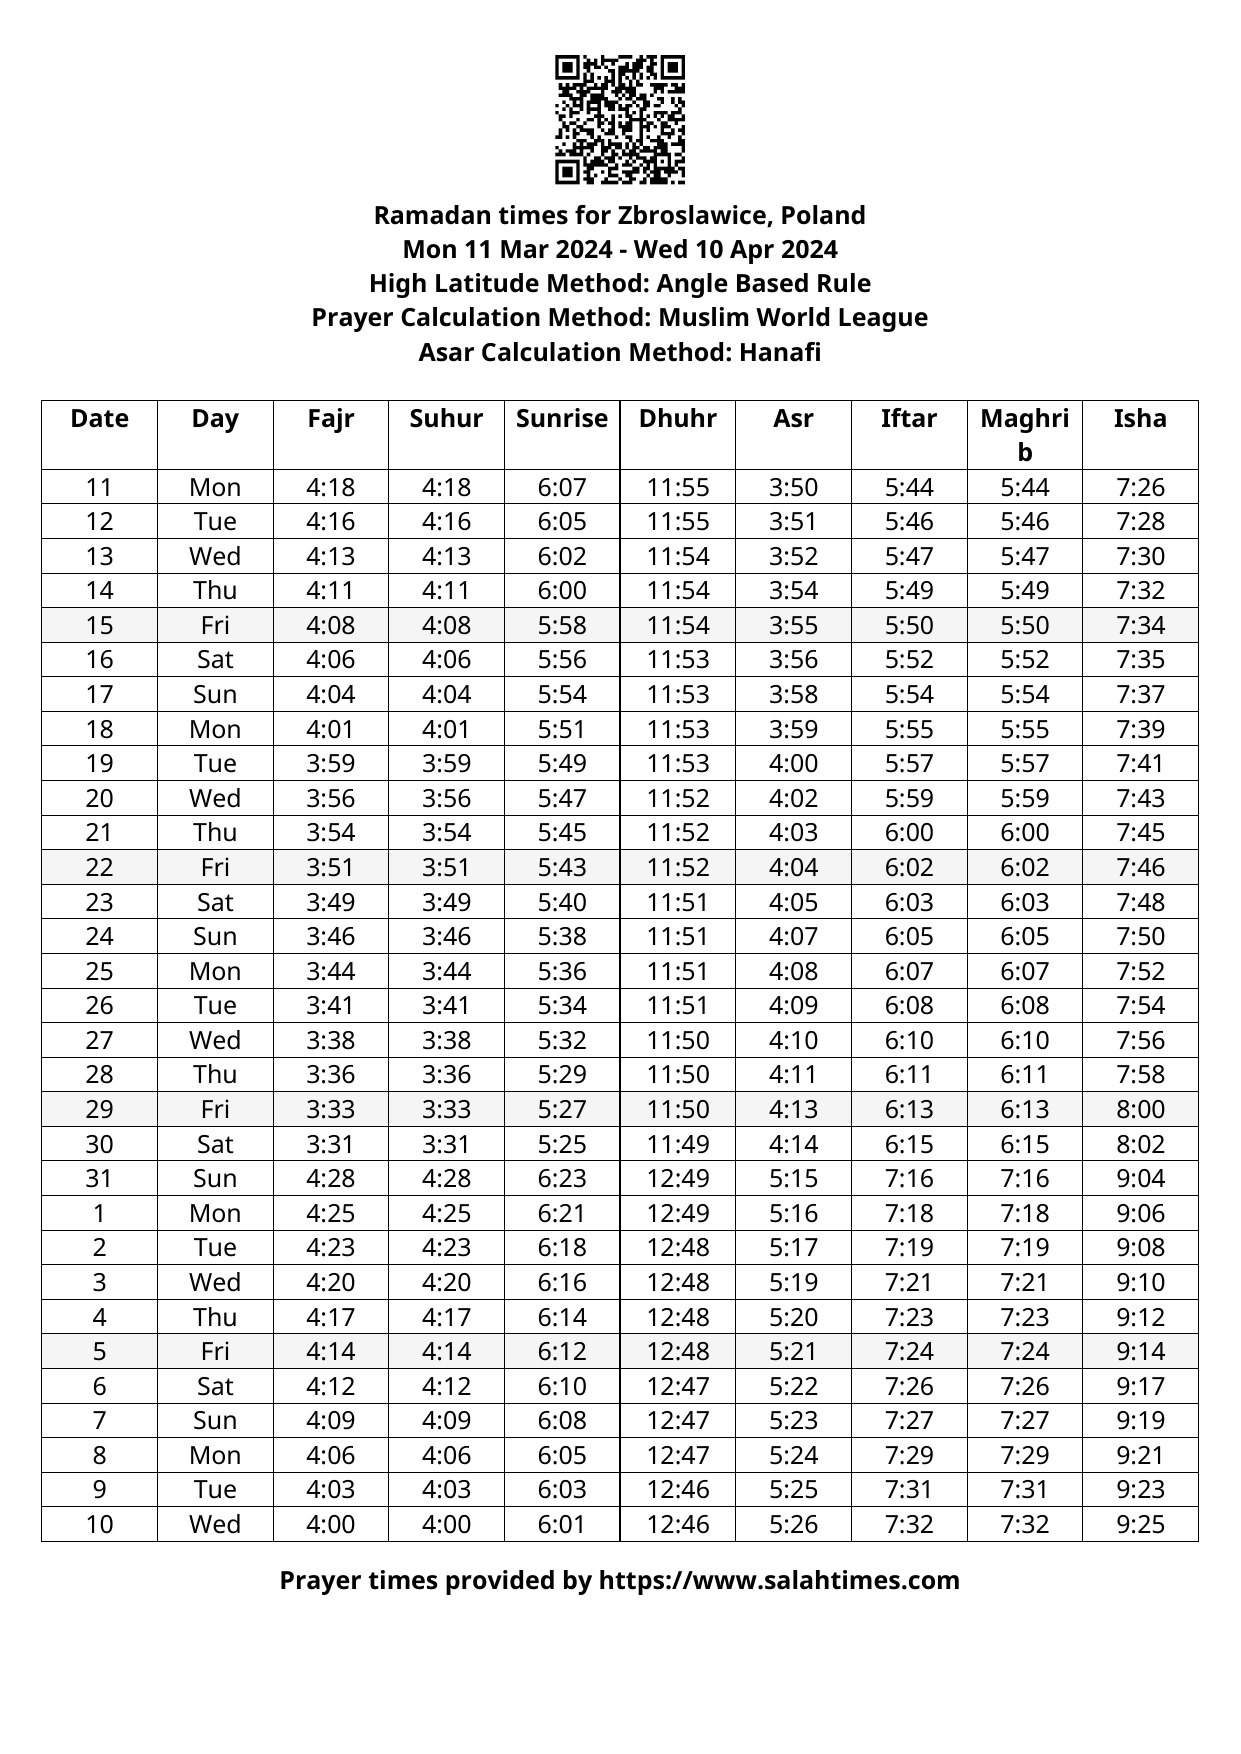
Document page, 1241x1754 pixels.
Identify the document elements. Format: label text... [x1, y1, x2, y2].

table_cell 30 [42, 1127, 157, 1160]
table_cell 9 [42, 1473, 157, 1506]
table_cell 3:38 [389, 1023, 504, 1057]
table_cell 4:04 [274, 677, 388, 711]
table_header Day [158, 401, 273, 469]
table_cell 4:13 [274, 539, 388, 572]
table_cell 5:58 [505, 608, 619, 642]
table_cell 4:28 [389, 1161, 504, 1195]
table_cell 5:59 [968, 781, 1082, 814]
table_cell 4:05 [736, 885, 851, 918]
table_cell 3:56 [274, 781, 388, 814]
table_cell 5:29 [505, 1058, 619, 1091]
table_cell 6:02 [852, 850, 967, 884]
table_cell Wed [158, 539, 273, 572]
table_cell 3:51 [274, 850, 388, 884]
table_cell 5:49 [968, 574, 1082, 607]
table_cell 4:13 [736, 1092, 851, 1126]
table_header Date [42, 401, 157, 469]
table_cell 4:25 [274, 1196, 388, 1229]
table_cell 3:54 [389, 816, 504, 849]
table_cell 5:23 [736, 1404, 851, 1437]
table_cell 6:05 [505, 1438, 619, 1472]
table_cell 7:19 [852, 1231, 967, 1264]
table_cell 6:00 [968, 816, 1082, 849]
table_cell Sat [158, 1127, 273, 1160]
table_cell Mon [158, 712, 273, 745]
table_cell Wed [158, 781, 273, 814]
table_cell 7:24 [852, 1334, 967, 1368]
table_cell 9:14 [1083, 1334, 1198, 1368]
table_cell 3:33 [274, 1092, 388, 1126]
text Prayer Calculation Method: Muslim World League [42, 300, 1198, 334]
text Mon 11 Mar 2024 - Wed 10 Apr 2024 [42, 232, 1198, 266]
table_cell 5:22 [736, 1369, 851, 1402]
table_cell 12:47 [621, 1404, 735, 1437]
table_cell 5:38 [505, 919, 619, 953]
table_cell 3:46 [274, 919, 388, 953]
table_cell 7:31 [968, 1473, 1082, 1506]
table_cell 22 [42, 850, 157, 884]
table_cell 6:15 [968, 1127, 1082, 1160]
table_cell 17 [42, 677, 157, 711]
table_cell 5 [42, 1334, 157, 1368]
table_cell 31 [42, 1161, 157, 1195]
table_cell 5:57 [968, 746, 1082, 780]
table_cell 11 [42, 470, 157, 503]
table_cell 5:17 [736, 1231, 851, 1264]
table_cell 9:17 [1083, 1369, 1198, 1402]
table_cell 7:16 [852, 1161, 967, 1195]
table_cell 3:44 [389, 954, 504, 987]
table_cell 6:21 [505, 1196, 619, 1229]
table_cell 6:05 [852, 919, 967, 953]
table_cell 4:08 [274, 608, 388, 642]
table_cell 12:49 [621, 1196, 735, 1229]
table_cell 7:19 [968, 1231, 1082, 1264]
table_cell 7:23 [852, 1300, 967, 1333]
table_cell 6:10 [968, 1023, 1082, 1057]
table_cell 3:59 [389, 746, 504, 780]
table_cell Wed [158, 1265, 273, 1299]
table_cell 3:38 [274, 1023, 388, 1057]
table_cell 4:17 [274, 1300, 388, 1333]
table_cell Tue [158, 504, 273, 538]
table_cell 6:02 [968, 850, 1082, 884]
table_cell 11:50 [621, 1092, 735, 1126]
table_header Iftar [852, 401, 967, 469]
table_cell 12:48 [621, 1300, 735, 1333]
table_cell 3:49 [274, 885, 388, 918]
table_cell 4:25 [389, 1196, 504, 1229]
table_cell 9:10 [1083, 1265, 1198, 1299]
table_cell 9:23 [1083, 1473, 1198, 1506]
table_cell 4:13 [389, 539, 504, 572]
table_cell 7:31 [852, 1473, 967, 1506]
table_cell 5:44 [968, 470, 1082, 503]
table_cell 7:18 [968, 1196, 1082, 1229]
table_cell Fri [158, 850, 273, 884]
table_cell 6:11 [852, 1058, 967, 1091]
table_cell 18 [42, 712, 157, 745]
table_cell 9:08 [1083, 1231, 1198, 1264]
table_cell 4:03 [389, 1473, 504, 1506]
table_cell 7:30 [1083, 539, 1198, 572]
table_cell 5:47 [852, 539, 967, 572]
table_cell 4:20 [274, 1265, 388, 1299]
table_cell 5:44 [852, 470, 967, 503]
table_cell Wed [158, 1023, 273, 1057]
table_cell 9:21 [1083, 1438, 1198, 1472]
table_cell 3:44 [274, 954, 388, 987]
table_cell Mon [158, 470, 273, 503]
table_cell Fri [158, 1334, 273, 1368]
table_cell 6:18 [505, 1231, 619, 1264]
table_cell 4:08 [389, 608, 504, 642]
table_cell 7:21 [968, 1265, 1082, 1299]
table_cell 3:59 [274, 746, 388, 780]
table_cell 7:46 [1083, 850, 1198, 884]
table_header Asr [736, 401, 851, 469]
table_cell 7:32 [968, 1507, 1082, 1541]
table_cell 4:00 [274, 1507, 388, 1541]
table_cell 23 [42, 885, 157, 918]
table_cell 6 [42, 1369, 157, 1402]
table_cell 5:19 [736, 1265, 851, 1299]
table_cell 7:16 [968, 1161, 1082, 1195]
table_cell 5:24 [736, 1438, 851, 1472]
table_cell Fri [158, 1092, 273, 1126]
table_cell 5:45 [505, 816, 619, 849]
table_header Fajr [274, 401, 388, 469]
table_cell 5:55 [852, 712, 967, 745]
table_cell 5:54 [968, 677, 1082, 711]
table_cell Mon [158, 1196, 273, 1229]
table_cell 7:18 [852, 1196, 967, 1229]
table_cell Mon [158, 1438, 273, 1472]
table_cell 11:53 [621, 712, 735, 745]
table_cell 11:49 [621, 1127, 735, 1160]
table_cell 4:17 [389, 1300, 504, 1333]
table_cell 6:03 [505, 1473, 619, 1506]
table_cell 12:46 [621, 1507, 735, 1541]
table_cell 6:10 [505, 1369, 619, 1402]
table_cell 9:25 [1083, 1507, 1198, 1541]
table_cell 6:16 [505, 1265, 619, 1299]
table_cell 11:52 [621, 850, 735, 884]
table_cell 4:06 [274, 643, 388, 676]
table_cell 12:48 [621, 1334, 735, 1368]
table_cell 19 [42, 746, 157, 780]
table_cell Tue [158, 1473, 273, 1506]
picture [542, 41, 699, 198]
table_cell 11:50 [621, 1058, 735, 1091]
table_cell 5:50 [852, 608, 967, 642]
table_cell 7:54 [1083, 989, 1198, 1022]
table_cell 6:03 [852, 885, 967, 918]
table_cell 11:51 [621, 954, 735, 987]
table_cell 4:11 [736, 1058, 851, 1091]
table_cell Sat [158, 1369, 273, 1402]
table_cell Sun [158, 919, 273, 953]
table_cell 7:39 [1083, 712, 1198, 745]
table_cell 5:32 [505, 1023, 619, 1057]
table_cell 4:18 [389, 470, 504, 503]
table_cell 6:14 [505, 1300, 619, 1333]
table_cell 6:12 [505, 1334, 619, 1368]
table_cell 13 [42, 539, 157, 572]
table_cell Mon [158, 954, 273, 987]
table_cell 11:51 [621, 919, 735, 953]
table_cell 6:07 [852, 954, 967, 987]
table_cell 7:24 [968, 1334, 1082, 1368]
table_cell 4:09 [736, 989, 851, 1022]
table_cell 4:00 [736, 746, 851, 780]
table_cell 7:28 [1083, 504, 1198, 538]
table_cell 6:08 [968, 989, 1082, 1022]
table_cell 9:12 [1083, 1300, 1198, 1333]
table_cell 3:46 [389, 919, 504, 953]
table_cell 4:01 [274, 712, 388, 745]
table_cell 6:23 [505, 1161, 619, 1195]
table_cell 4:23 [389, 1231, 504, 1264]
table_cell 11:53 [621, 643, 735, 676]
table_cell 5:49 [852, 574, 967, 607]
table_cell 7:26 [968, 1369, 1082, 1402]
table_cell 5:54 [505, 677, 619, 711]
table_cell 7 [42, 1404, 157, 1437]
table_cell 3:49 [389, 885, 504, 918]
table_cell Tue [158, 746, 273, 780]
table_cell 11:51 [621, 885, 735, 918]
table_cell 5:20 [736, 1300, 851, 1333]
table_cell 7:29 [968, 1438, 1082, 1472]
table_cell 4:08 [736, 954, 851, 987]
table_cell 3:52 [736, 539, 851, 572]
table_cell 7:41 [1083, 746, 1198, 780]
table_cell 6:00 [852, 816, 967, 849]
table_cell 7:26 [1083, 470, 1198, 503]
table_cell 4:10 [736, 1023, 851, 1057]
table_cell 4:14 [389, 1334, 504, 1368]
table_cell 10 [42, 1507, 157, 1541]
table_cell 4:09 [389, 1404, 504, 1437]
table_cell 8:02 [1083, 1127, 1198, 1160]
table_cell 4:02 [736, 781, 851, 814]
table_cell 4:06 [389, 1438, 504, 1472]
table_cell 6:10 [852, 1023, 967, 1057]
table_cell 3:36 [274, 1058, 388, 1091]
table_header Sunrise [505, 401, 619, 469]
table_cell 9:06 [1083, 1196, 1198, 1229]
table_cell 12:47 [621, 1369, 735, 1402]
table_cell 5:25 [505, 1127, 619, 1160]
table_cell 8 [42, 1438, 157, 1472]
table_cell 3:54 [736, 574, 851, 607]
table_cell 14 [42, 574, 157, 607]
table_cell 15 [42, 608, 157, 642]
table_cell Thu [158, 816, 273, 849]
table_cell 7:32 [1083, 574, 1198, 607]
table_cell 11:53 [621, 677, 735, 711]
table_cell 5:25 [736, 1473, 851, 1506]
table_cell 5:52 [852, 643, 967, 676]
table_cell 11:50 [621, 1023, 735, 1057]
table_cell 29 [42, 1092, 157, 1126]
table_cell 6:07 [505, 470, 619, 503]
table_cell 3:59 [736, 712, 851, 745]
table_cell 5:47 [968, 539, 1082, 572]
table_cell 6:11 [968, 1058, 1082, 1091]
table_cell 1 [42, 1196, 157, 1229]
table_cell 5:46 [852, 504, 967, 538]
table_header Maghrib [968, 401, 1082, 469]
table_cell 7:58 [1083, 1058, 1198, 1091]
table_cell 3:54 [274, 816, 388, 849]
table_cell 21 [42, 816, 157, 849]
table_cell Thu [158, 1058, 273, 1091]
table_cell 7:27 [968, 1404, 1082, 1437]
table_cell 5:50 [968, 608, 1082, 642]
table_cell 4:03 [736, 816, 851, 849]
table_cell 7:48 [1083, 885, 1198, 918]
table_cell 6:15 [852, 1127, 967, 1160]
table_cell 12:47 [621, 1438, 735, 1472]
table_cell 5:56 [505, 643, 619, 676]
table_cell 7:21 [852, 1265, 967, 1299]
table_cell Sat [158, 643, 273, 676]
table_cell 12 [42, 504, 157, 538]
table_cell 4:12 [389, 1369, 504, 1402]
text High Latitude Method: Angle Based Rule [42, 266, 1198, 300]
table_cell 3:51 [736, 504, 851, 538]
table_cell 12:46 [621, 1473, 735, 1506]
table_cell 7:26 [852, 1369, 967, 1402]
table_cell 3:56 [389, 781, 504, 814]
table_cell 6:13 [968, 1092, 1082, 1126]
table_cell 7:32 [852, 1507, 967, 1541]
table_cell 26 [42, 989, 157, 1022]
table_cell 7:43 [1083, 781, 1198, 814]
table_cell 9:04 [1083, 1161, 1198, 1195]
table_cell 4:16 [389, 504, 504, 538]
table_cell 4 [42, 1300, 157, 1333]
table_cell 5:26 [736, 1507, 851, 1541]
table_cell 12:48 [621, 1265, 735, 1299]
table_cell 5:59 [852, 781, 967, 814]
table_cell Sun [158, 1161, 273, 1195]
table_cell 5:54 [852, 677, 967, 711]
table_cell 7:35 [1083, 643, 1198, 676]
table_cell 3:58 [736, 677, 851, 711]
table_cell 5:49 [505, 746, 619, 780]
table_cell 3:33 [389, 1092, 504, 1126]
table_cell 24 [42, 919, 157, 953]
table_cell 7:52 [1083, 954, 1198, 987]
table_cell 3:31 [389, 1127, 504, 1160]
table_cell 5:16 [736, 1196, 851, 1229]
table_cell 3:55 [736, 608, 851, 642]
table_cell 6:08 [505, 1404, 619, 1437]
table_cell 7:56 [1083, 1023, 1198, 1057]
table_cell 3 [42, 1265, 157, 1299]
table_cell 5:43 [505, 850, 619, 884]
table_cell 4:01 [389, 712, 504, 745]
table_cell 4:11 [274, 574, 388, 607]
table_cell 5:57 [852, 746, 967, 780]
table_cell 3:36 [389, 1058, 504, 1091]
table_cell 6:07 [968, 954, 1082, 987]
table_cell 2 [42, 1231, 157, 1264]
table_cell Wed [158, 1507, 273, 1541]
table_cell 11:54 [621, 574, 735, 607]
table_cell 4:18 [274, 470, 388, 503]
table_cell Sat [158, 885, 273, 918]
table_cell 3:41 [274, 989, 388, 1022]
table_cell 25 [42, 954, 157, 987]
table_cell 5:46 [968, 504, 1082, 538]
table_cell 6:05 [968, 919, 1082, 953]
table_cell Thu [158, 574, 273, 607]
table_cell 7:37 [1083, 677, 1198, 711]
table_cell 12:48 [621, 1231, 735, 1264]
table_cell 5:36 [505, 954, 619, 987]
table_cell 11:55 [621, 504, 735, 538]
table_cell Tue [158, 1231, 273, 1264]
table_cell Tue [158, 989, 273, 1022]
table_cell 4:11 [389, 574, 504, 607]
table_cell 5:52 [968, 643, 1082, 676]
table_cell 6:00 [505, 574, 619, 607]
text Prayer times provided by https://www.salahtimes.com [42, 1563, 1198, 1597]
table_cell 5:27 [505, 1092, 619, 1126]
table_cell 3:51 [389, 850, 504, 884]
table_cell 11:52 [621, 816, 735, 849]
table_header Suhur [389, 401, 504, 469]
table_cell 4:12 [274, 1369, 388, 1402]
table_cell 4:09 [274, 1404, 388, 1437]
table_cell 5:21 [736, 1334, 851, 1368]
table_cell 4:06 [389, 643, 504, 676]
table_cell 5:51 [505, 712, 619, 745]
table_cell 7:45 [1083, 816, 1198, 849]
table_cell 7:50 [1083, 919, 1198, 953]
table_cell 8:00 [1083, 1092, 1198, 1126]
table_cell 11:51 [621, 989, 735, 1022]
table_cell 7:34 [1083, 608, 1198, 642]
table_cell 3:50 [736, 470, 851, 503]
table_cell 4:20 [389, 1265, 504, 1299]
table_cell 6:01 [505, 1507, 619, 1541]
table_cell Thu [158, 1300, 273, 1333]
text Ramadan times for Zbroslawice, Poland [42, 198, 1198, 232]
table_cell 5:47 [505, 781, 619, 814]
table_cell 4:16 [274, 504, 388, 538]
table_cell 9:19 [1083, 1404, 1198, 1437]
table_cell 4:28 [274, 1161, 388, 1195]
table_cell 11:54 [621, 608, 735, 642]
table_cell 5:55 [968, 712, 1082, 745]
table_cell 4:06 [274, 1438, 388, 1472]
table_cell 28 [42, 1058, 157, 1091]
table_cell 3:41 [389, 989, 504, 1022]
table_cell 20 [42, 781, 157, 814]
table_cell 6:05 [505, 504, 619, 538]
table_cell 4:03 [274, 1473, 388, 1506]
table_cell 6:02 [505, 539, 619, 572]
table_cell 6:13 [852, 1092, 967, 1126]
table_cell 4:04 [736, 850, 851, 884]
table_cell 4:07 [736, 919, 851, 953]
table_cell 4:14 [736, 1127, 851, 1160]
table_cell 4:14 [274, 1334, 388, 1368]
table_cell Sun [158, 677, 273, 711]
table_cell 12:49 [621, 1161, 735, 1195]
table_header Dhuhr [621, 401, 735, 469]
table_cell 4:00 [389, 1507, 504, 1541]
table_cell 6:08 [852, 989, 967, 1022]
table_cell 16 [42, 643, 157, 676]
table_cell 11:53 [621, 746, 735, 780]
table_cell 7:23 [968, 1300, 1082, 1333]
table_cell 3:56 [736, 643, 851, 676]
table_cell 11:55 [621, 470, 735, 503]
text Asar Calculation Method: Hanafi [42, 334, 1198, 368]
table_cell 5:15 [736, 1161, 851, 1195]
table_cell 6:03 [968, 885, 1082, 918]
table_cell 5:40 [505, 885, 619, 918]
table_cell 3:31 [274, 1127, 388, 1160]
table_cell 4:23 [274, 1231, 388, 1264]
table_cell 5:34 [505, 989, 619, 1022]
table_cell Fri [158, 608, 273, 642]
table_header Isha [1083, 401, 1198, 469]
table_cell 7:27 [852, 1404, 967, 1437]
table_cell 11:54 [621, 539, 735, 572]
table_cell 27 [42, 1023, 157, 1057]
table_cell Sun [158, 1404, 273, 1437]
table_cell 4:04 [389, 677, 504, 711]
table_cell 7:29 [852, 1438, 967, 1472]
table_cell 11:52 [621, 781, 735, 814]
